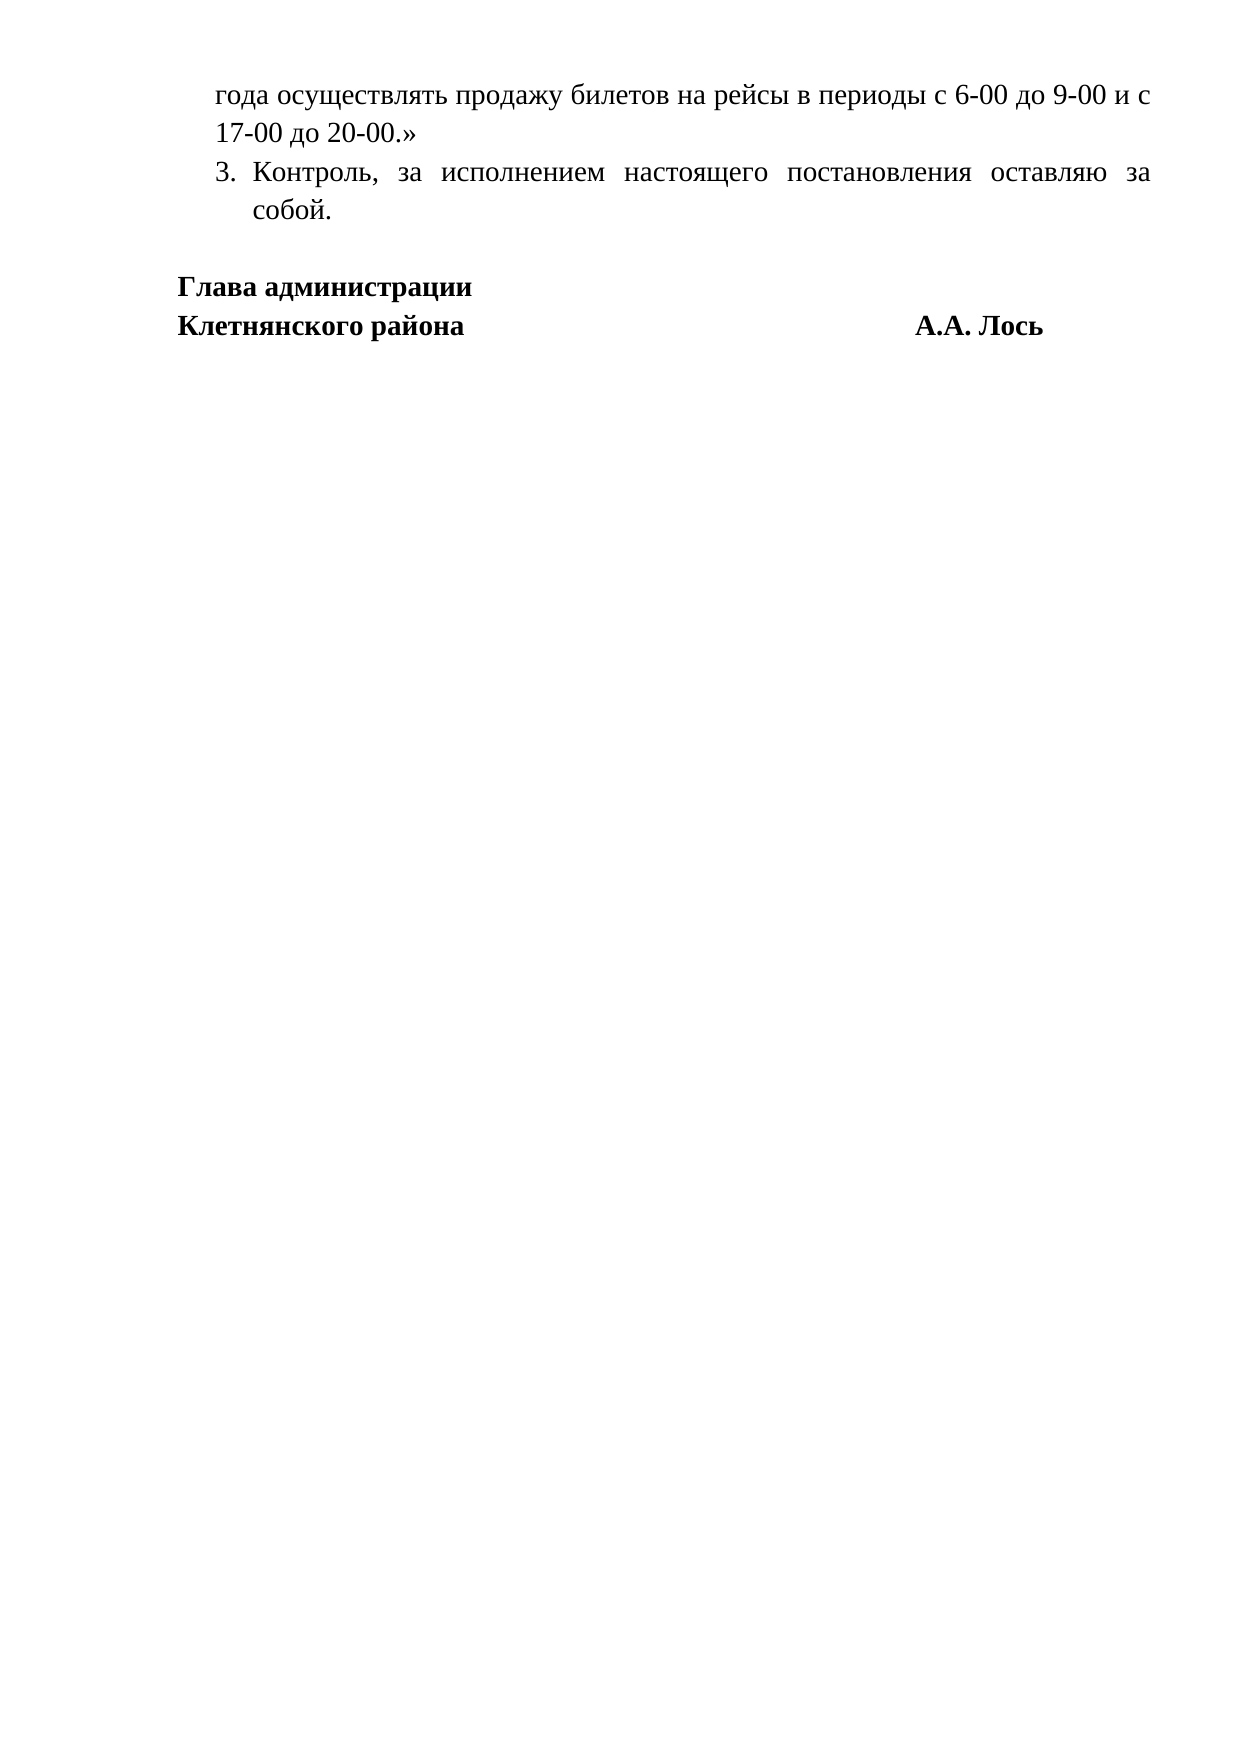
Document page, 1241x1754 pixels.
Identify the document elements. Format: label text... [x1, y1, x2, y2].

text Клетнянского района А.А. Лось [177, 308, 1152, 342]
list Контроль, за исполнением настоящего постановления оставляю за собой. [215, 154, 1152, 226]
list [215, 77, 1152, 149]
text Глава администрации [177, 269, 1152, 303]
